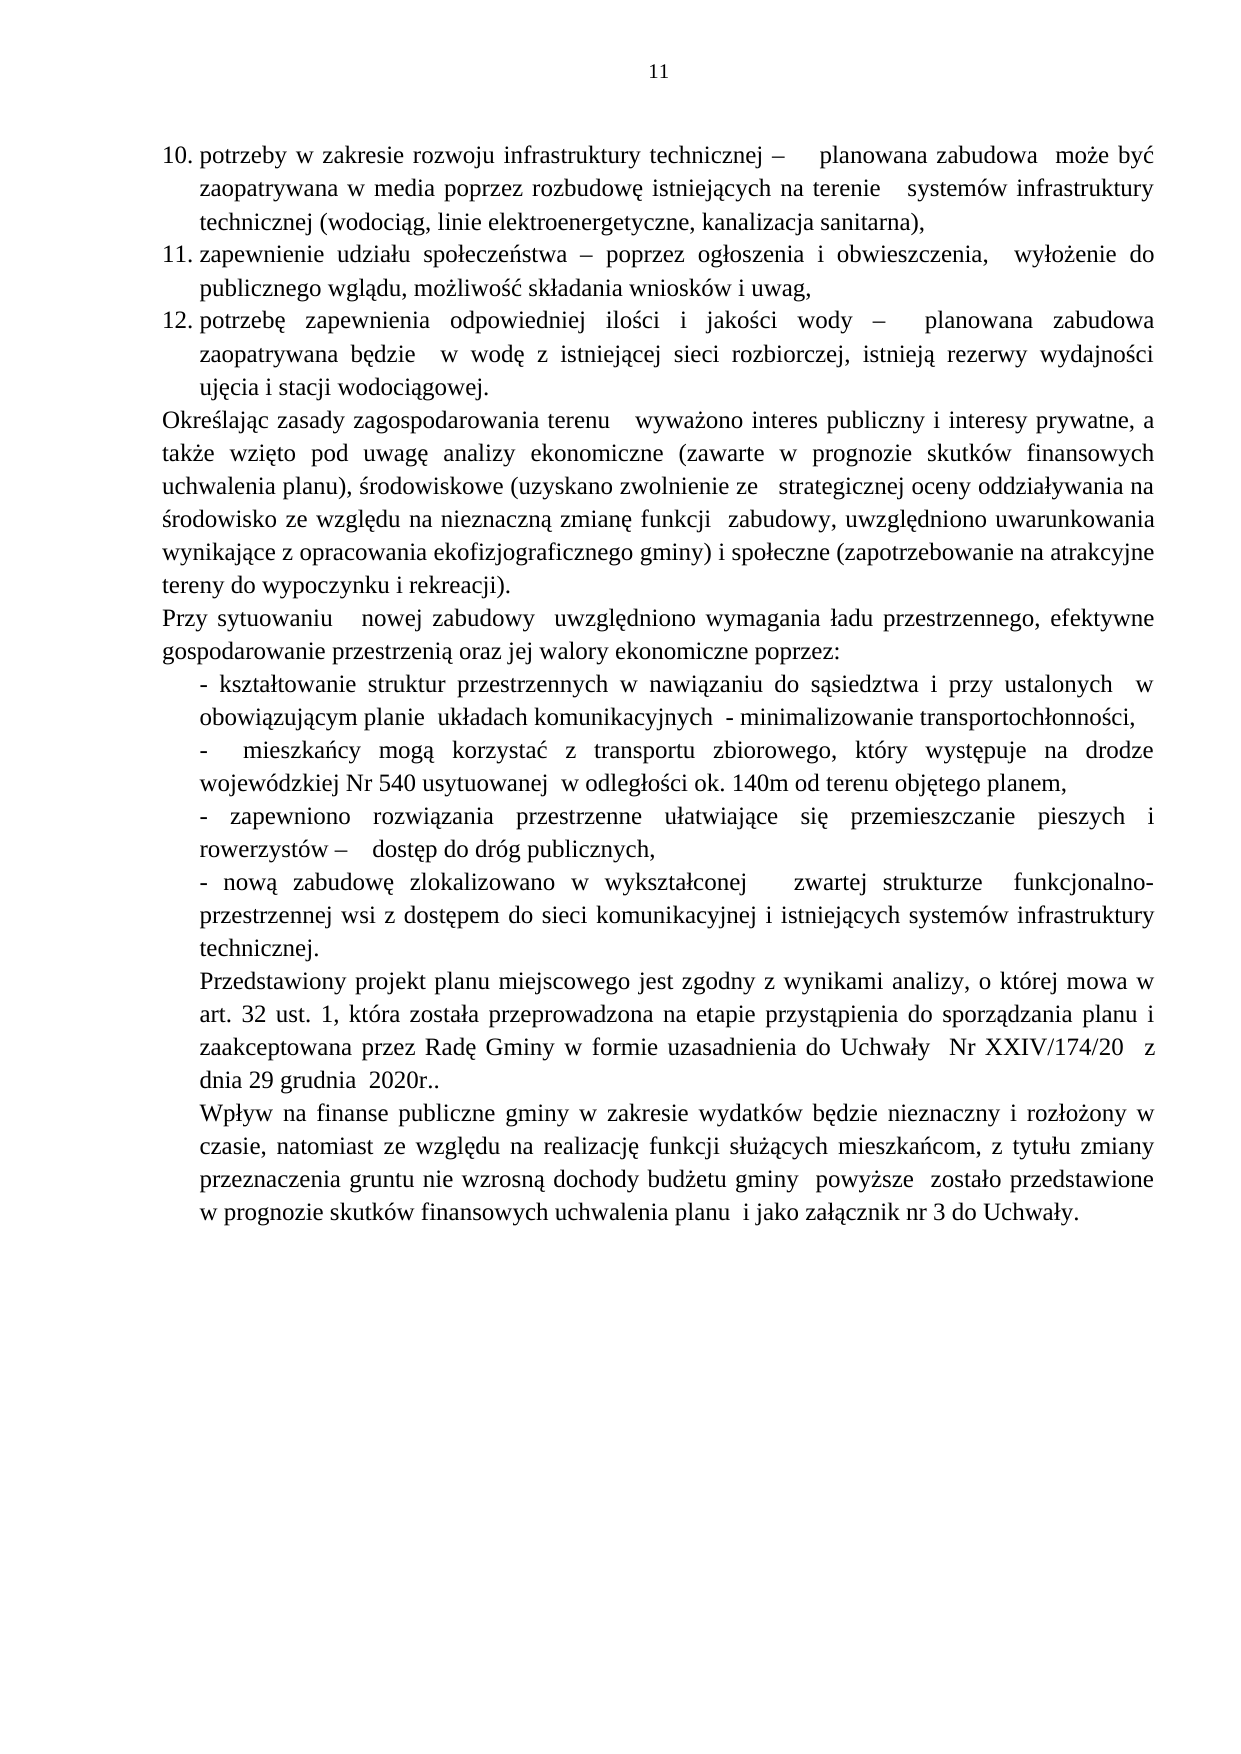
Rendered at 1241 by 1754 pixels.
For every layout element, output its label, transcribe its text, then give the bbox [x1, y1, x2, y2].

list zapewnienie udziału społeczeństwa – poprzez ogłoszenia i obwieszczenia, wyłożenie do publicznego wglądu, możliwość składania wniosków i uwag, [162, 239, 1155, 301]
text Wpływ na finanse publiczne gminy w zakresie wydatków będzie nieznaczny i rozłożony w czasie, natomiast ze względu na realizację funkcji służących mieszkańcom, z tytułu zmiany przeznaczenia gruntu nie wzrosną dochody budżetu gminy powyższe zostało przedstawione w prognozie skutków finansowych uchwalenia planu i jako załącznik nr 3 do Uchwały. [199, 1098, 1155, 1226]
list potrzebę zapewnienia odpowiedniej ilości i jakości wody – planowana zabudowa zaopatrywana będzie w wodę z istniejącej sieci rozbiorczej, istnieją rezerwy wydajności ujęcia i stacji wodociągowej. [162, 306, 1155, 400]
text - zapewniono rozwiązania przestrzenne ułatwiające się przemieszczanie pieszych i rowerzystów – dostęp do dróg publicznych, [199, 801, 1155, 863]
text Przy sytuowaniu nowej zabudowy uwzględniono wymagania ładu przestrzennego, efektywne gospodarowanie przestrzenią oraz jej walory ekonomiczne poprzez: [162, 603, 1155, 664]
text - nową zabudowę zlokalizowano w wykształconej zwartej strukturze funkcjonalno-przestrzennej wsi z dostępem do sieci komunikacyjnej i istniejących systemów infrastruktury technicznej. [199, 867, 1155, 962]
text Przedstawiony projekt planu miejscowego jest zgodny z wynikami analizy, o której mowa w art. 32 ust. 1, która została przeprowadzona na etapie przystąpienia do sporządzania planu i zaakceptowana przez Radę Gminy w formie uzasadnienia do Uchwały Nr XXIV/174/20 z dnia 29 grudnia 2020r.. [199, 966, 1155, 1094]
text - mieszkańcy mogą korzystać z transportu zbiorowego, który występuje na drodze wojewódzkiej Nr 540 usytuowanej w odległości ok. 140m od terenu objętego planem, [199, 735, 1155, 797]
list potrzeby w zakresie rozwoju infrastruktury technicznej – planowana zabudowa może być zaopatrywana w media poprzez rozbudowę istniejących na terenie systemów infrastruktury technicznej (wodociąg, linie elektroenergetyczne, kanalizacja sanitarna), [162, 141, 1155, 235]
text Określając zasady zagospodarowania terenu wyważono interes publiczny i interesy prywatne, a także wzięto pod uwagę analizy ekonomiczne (zawarte w prognozie skutków finansowych uchwalenia planu), środowiskowe (uzyskano zwolnienie ze strategicznej oceny oddziaływania na środowisko ze względu na nieznaczną zmianę funkcji zabudowy, uwzględniono uwarunkowania wynikające z opracowania ekofizjograficznego gminy) i społeczne (zapotrzebowanie na atrakcyjne tereny do wypoczynku i rekreacji). [162, 405, 1155, 598]
text - kształtowanie struktur przestrzennych w nawiązaniu do sąsiedztwa i przy ustalonych w obowiązującym planie układach komunikacyjnych - minimalizowanie transportochłonności, [199, 669, 1155, 731]
